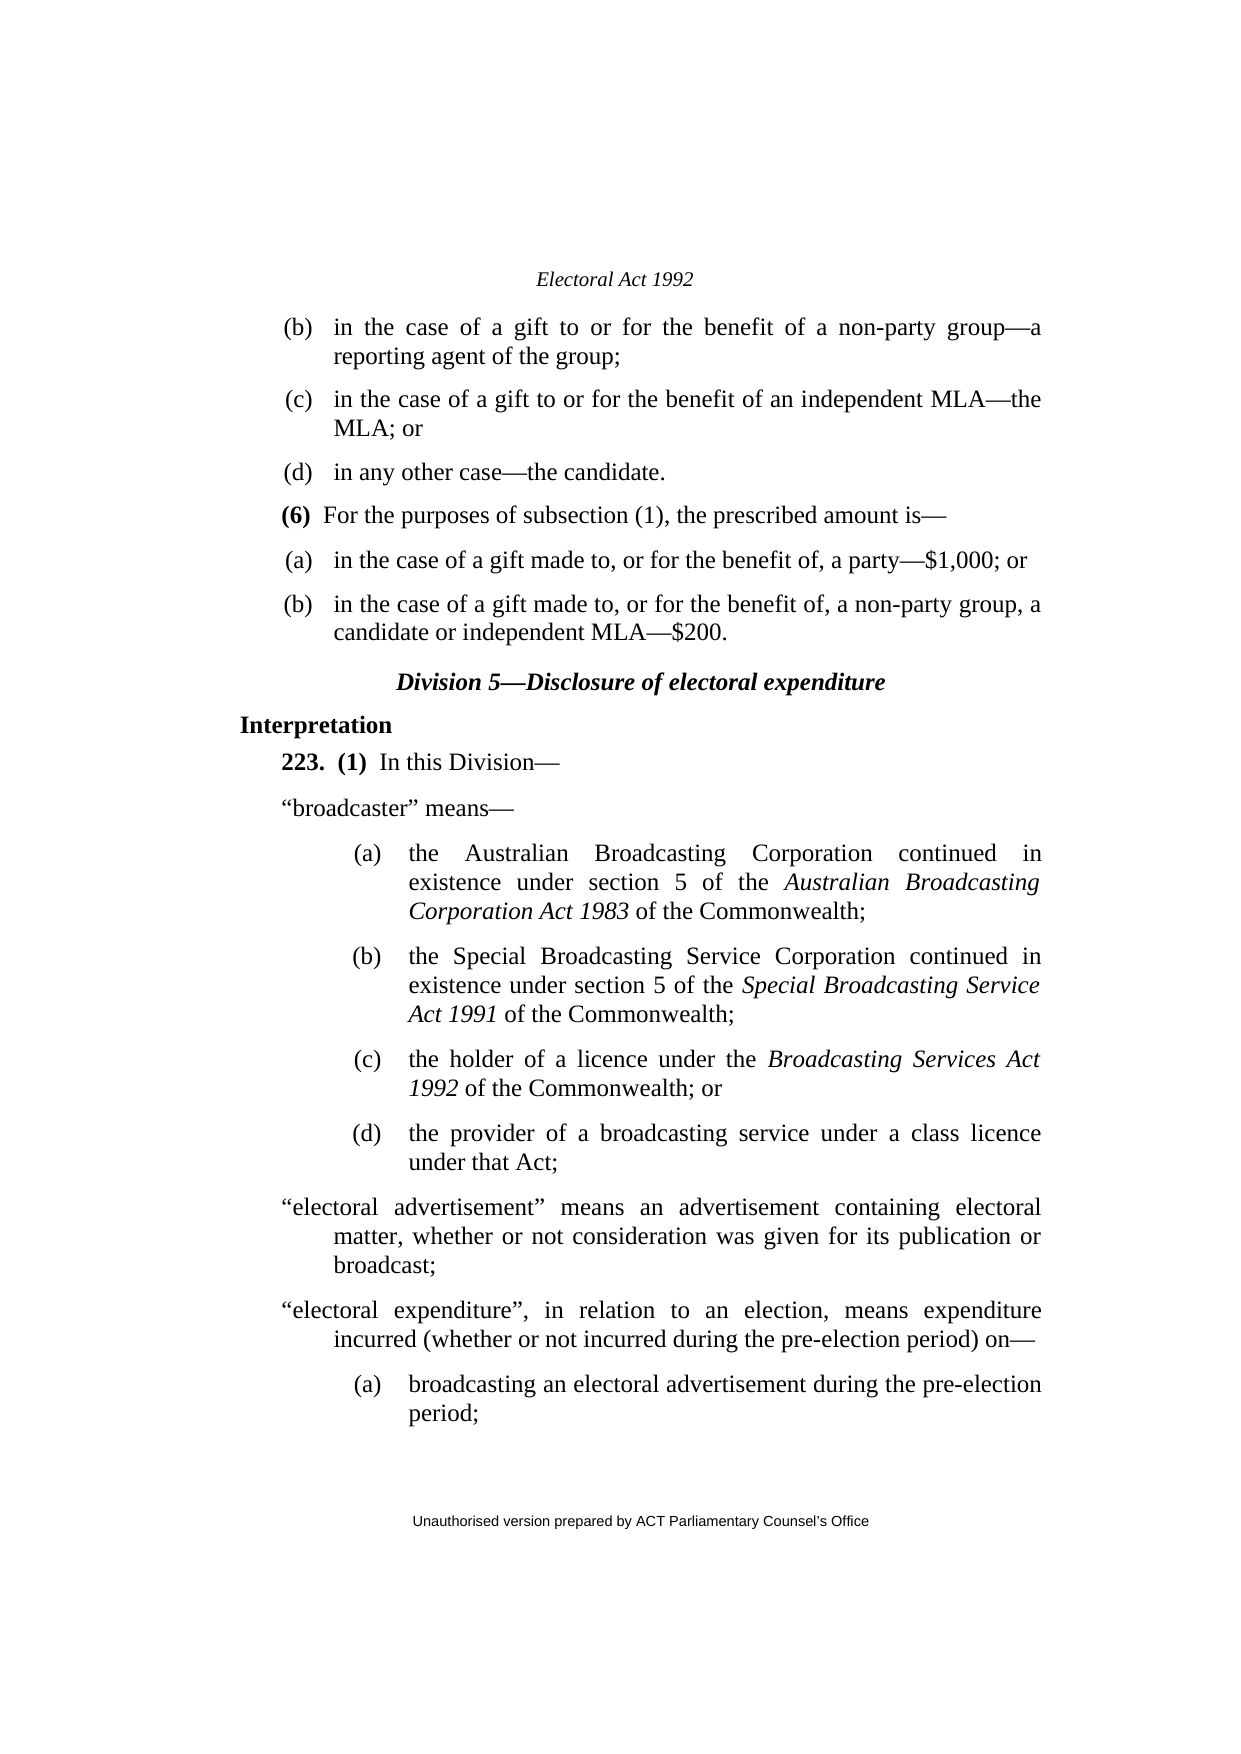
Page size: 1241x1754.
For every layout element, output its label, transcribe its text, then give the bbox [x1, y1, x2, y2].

text “broadcaster” means— [281, 793, 1042, 822]
text 223. (1) In this Division— [239, 747, 1042, 776]
text (b) the Special Broadcasting Service Corporation continued in existence under section 5 of the Special Broadcasting Service Act 1991 of the Commonwealth; [239, 941, 1042, 1027]
text “electoral advertisement” means an advertisement containing electoral matter, whether or not consideration was given for its publication or broadcast; [281, 1192, 1042, 1279]
text (a) in the case of a gift made to, or for the benefit of, a party—$1,000; or [239, 545, 1042, 574]
subtitle Interpretation [239, 710, 1042, 739]
subtitle Division 5—Disclosure of electoral expenditure [239, 667, 1042, 696]
text (c) in the case of a gift to or for the benefit of an independent MLA—the MLA; or [239, 384, 1042, 442]
text (d) the provider of a broadcasting service under a class licence under that Act; [239, 1118, 1042, 1176]
text (a) the Australian Broadcasting Corporation continued in existence under section 5 of the Australian Broadcasting Corporation Act 1983 of the Commonwealth; [239, 838, 1042, 924]
text (b) in the case of a gift made to, or for the benefit of, a non-party group, a candidate or independent MLA—$200. [239, 589, 1042, 646]
text “electoral expenditure”, in relation to an election, means expenditure incurred (whether or not incurred during the pre-election period) on— [281, 1295, 1042, 1353]
text (d) in any other case—the candidate. [239, 457, 1042, 485]
text (6) For the purposes of subsection (1), the prescribed amount is— [239, 500, 1042, 529]
text (a) broadcasting an electoral advertisement during the pre-election period; [239, 1369, 1042, 1427]
text (c) the holder of a licence under the Broadcasting Services Act 1992 of the Commonwealth; or [239, 1044, 1042, 1102]
text (b) in the case of a gift to or for the benefit of a non-party group—a reporting agent of the group; [239, 312, 1042, 370]
